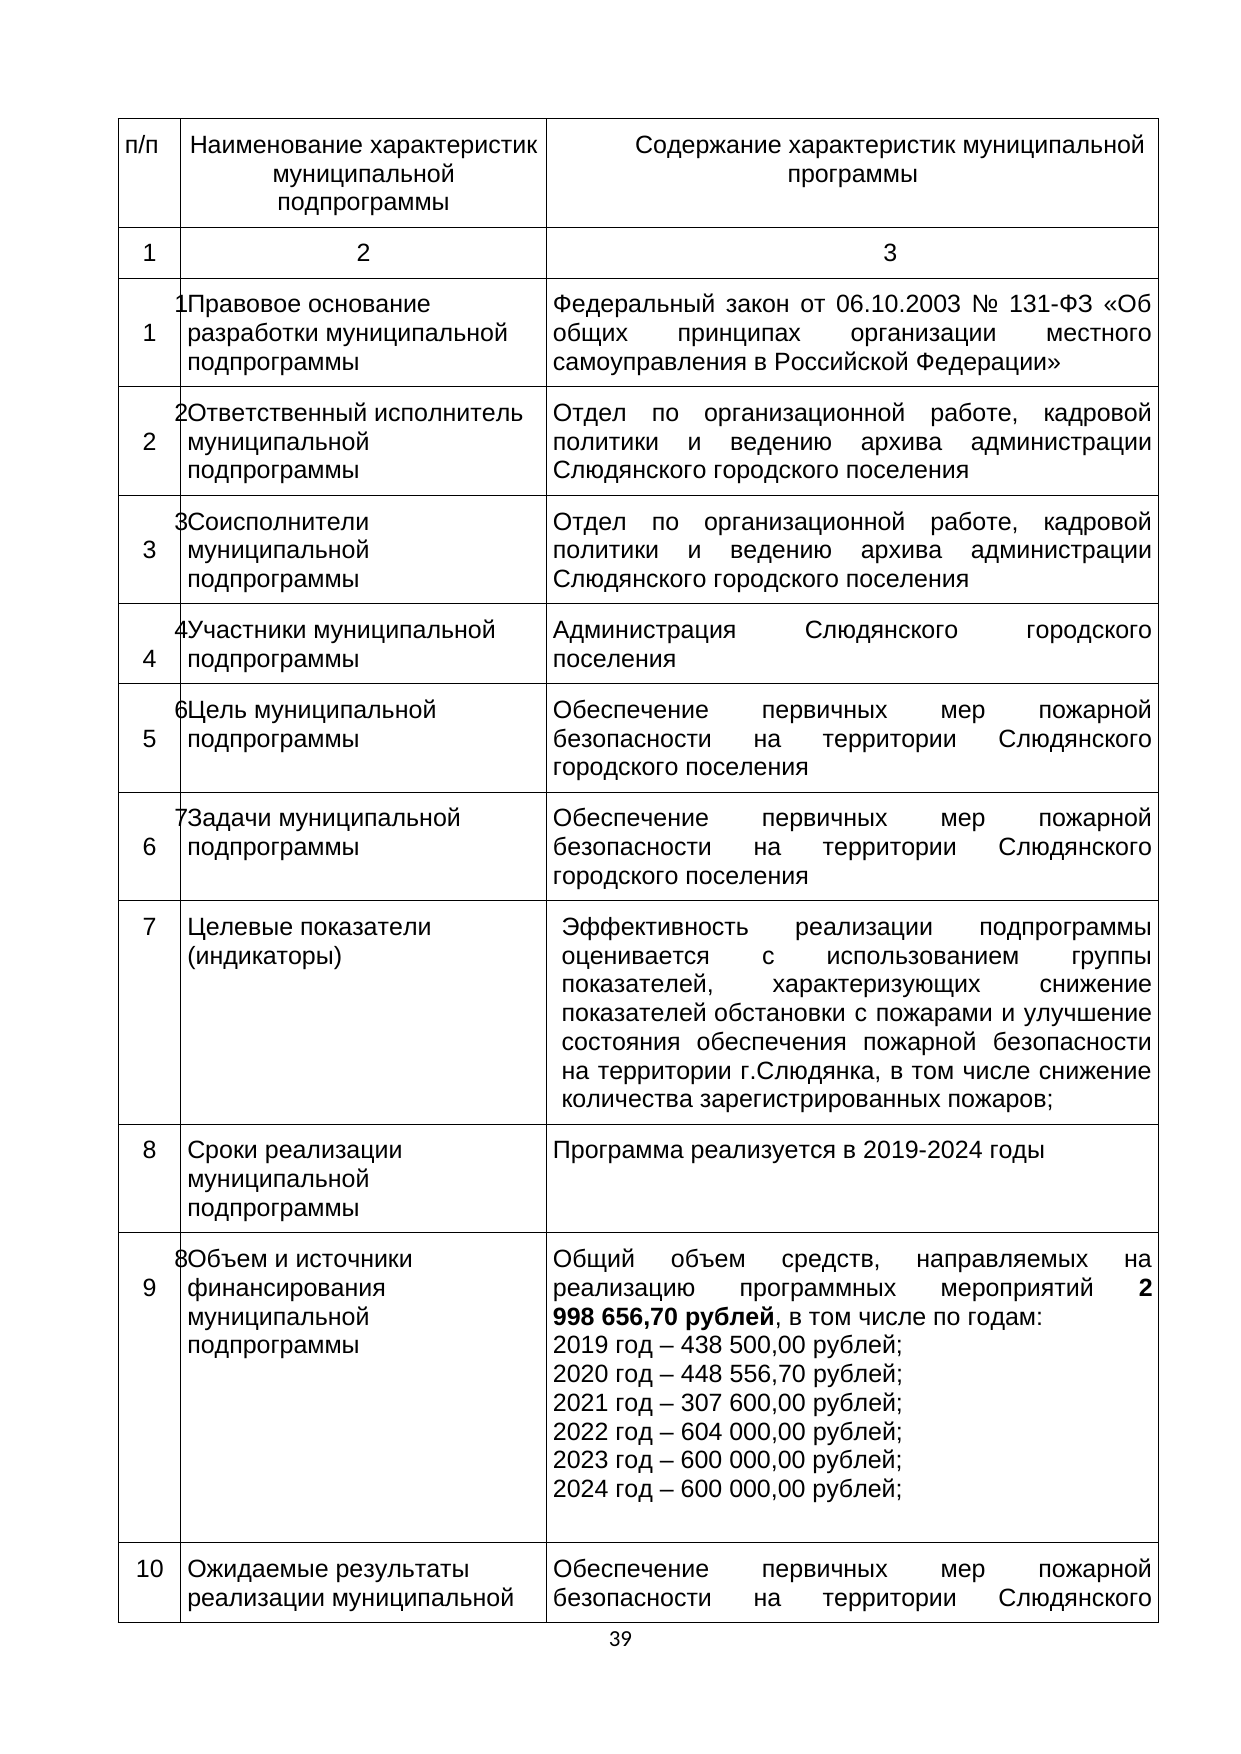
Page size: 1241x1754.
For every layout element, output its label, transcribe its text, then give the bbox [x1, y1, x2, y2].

table_cell 11 [119, 279, 180, 386]
table_cell Обеспечение первичных мер пожарной безопасности на территории Слюдянского городского поселения [547, 793, 1158, 900]
table_cell 1 [119, 228, 180, 278]
table_cell Федеральный закон от 06.10.2003 № 131-ФЗ «Об общих принципах организации местного самоуправления в Российской Федерации» [547, 279, 1158, 386]
table_cell Соисполнители муниципальной подпрограммы [181, 496, 546, 603]
table_cell Участники муниципальной подпрограммы [181, 604, 546, 683]
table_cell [181, 1543, 546, 1622]
table_cell Отдел по организационной работе, кадровой политики и ведению архива администрации Слюдянского городского поселения [547, 387, 1158, 495]
table_cell Цель муниципальной подпрограммы [181, 684, 546, 792]
table_cell 76 [119, 793, 180, 900]
table_cell 89 [119, 1233, 180, 1542]
table_cell Целевые показатели (индикаторы) [181, 901, 546, 1124]
table_cell Отдел по организационной работе, кадровой политики и ведению архива администрации Слюдянского городского поселения [547, 496, 1158, 603]
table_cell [547, 1543, 1158, 1622]
table_cell 65 [119, 684, 180, 792]
table_cell 22 [119, 387, 180, 495]
table_cell Администрация Слюдянского городского поселения [547, 604, 1158, 683]
table_cell Общий объем средств, направляемых на реализацию программных мероприятий 2 998 656,70 рублей, в том числе по годам: 2019 год – 438 500,00 рублей; 2020 год – 448 556,70 рублей; 2021 год – 307 600,00 рублей; 2022 год – 604 000,00 рублей; 2023 год – 600 000,00 рублей; 2024 год – 600 000,00 рублей; [547, 1233, 1158, 1542]
table_cell 44 [119, 604, 180, 683]
table_cell Объем и источники финансирования муниципальной подпрограммы [181, 1233, 546, 1542]
table_cell 7 [119, 901, 180, 1124]
table_cell Правовое основание разработки муниципальной подпрограммы [181, 279, 546, 386]
table_cell 33 [119, 496, 180, 603]
table_header Содержание характеристик муниципальной программы [547, 119, 1158, 227]
table_cell Сроки реализации муниципальной подпрограммы [181, 1125, 546, 1232]
table_cell Обеспечение первичных мер пожарной безопасности на территории Слюдянского городского поселения [547, 684, 1158, 792]
table_cell 3 [547, 228, 1158, 278]
table_header Наименование характеристик муниципальной подпрограммы [181, 119, 546, 227]
table_cell 8 [119, 1125, 180, 1232]
table_cell Задачи муниципальной подпрограммы [181, 793, 546, 900]
table_cell Программа реализуется в 2019-2024 годы [547, 1125, 1158, 1232]
table_cell Ответственный исполнитель муниципальной подпрограммы [181, 387, 546, 495]
table_cell 10 [119, 1543, 180, 1622]
table_cell 2 [181, 228, 546, 278]
table_cell Эффективность реализации подпрограммы оценивается с использованием группы показателей, характеризующих снижение показателей обстановки с пожарами и улучшение состояния обеспечения пожарной безопасности на территории г.Слюдянка, в том числе снижение количества зарегистрированных пожаров; [547, 901, 1158, 1124]
table_header п/п [119, 119, 180, 227]
